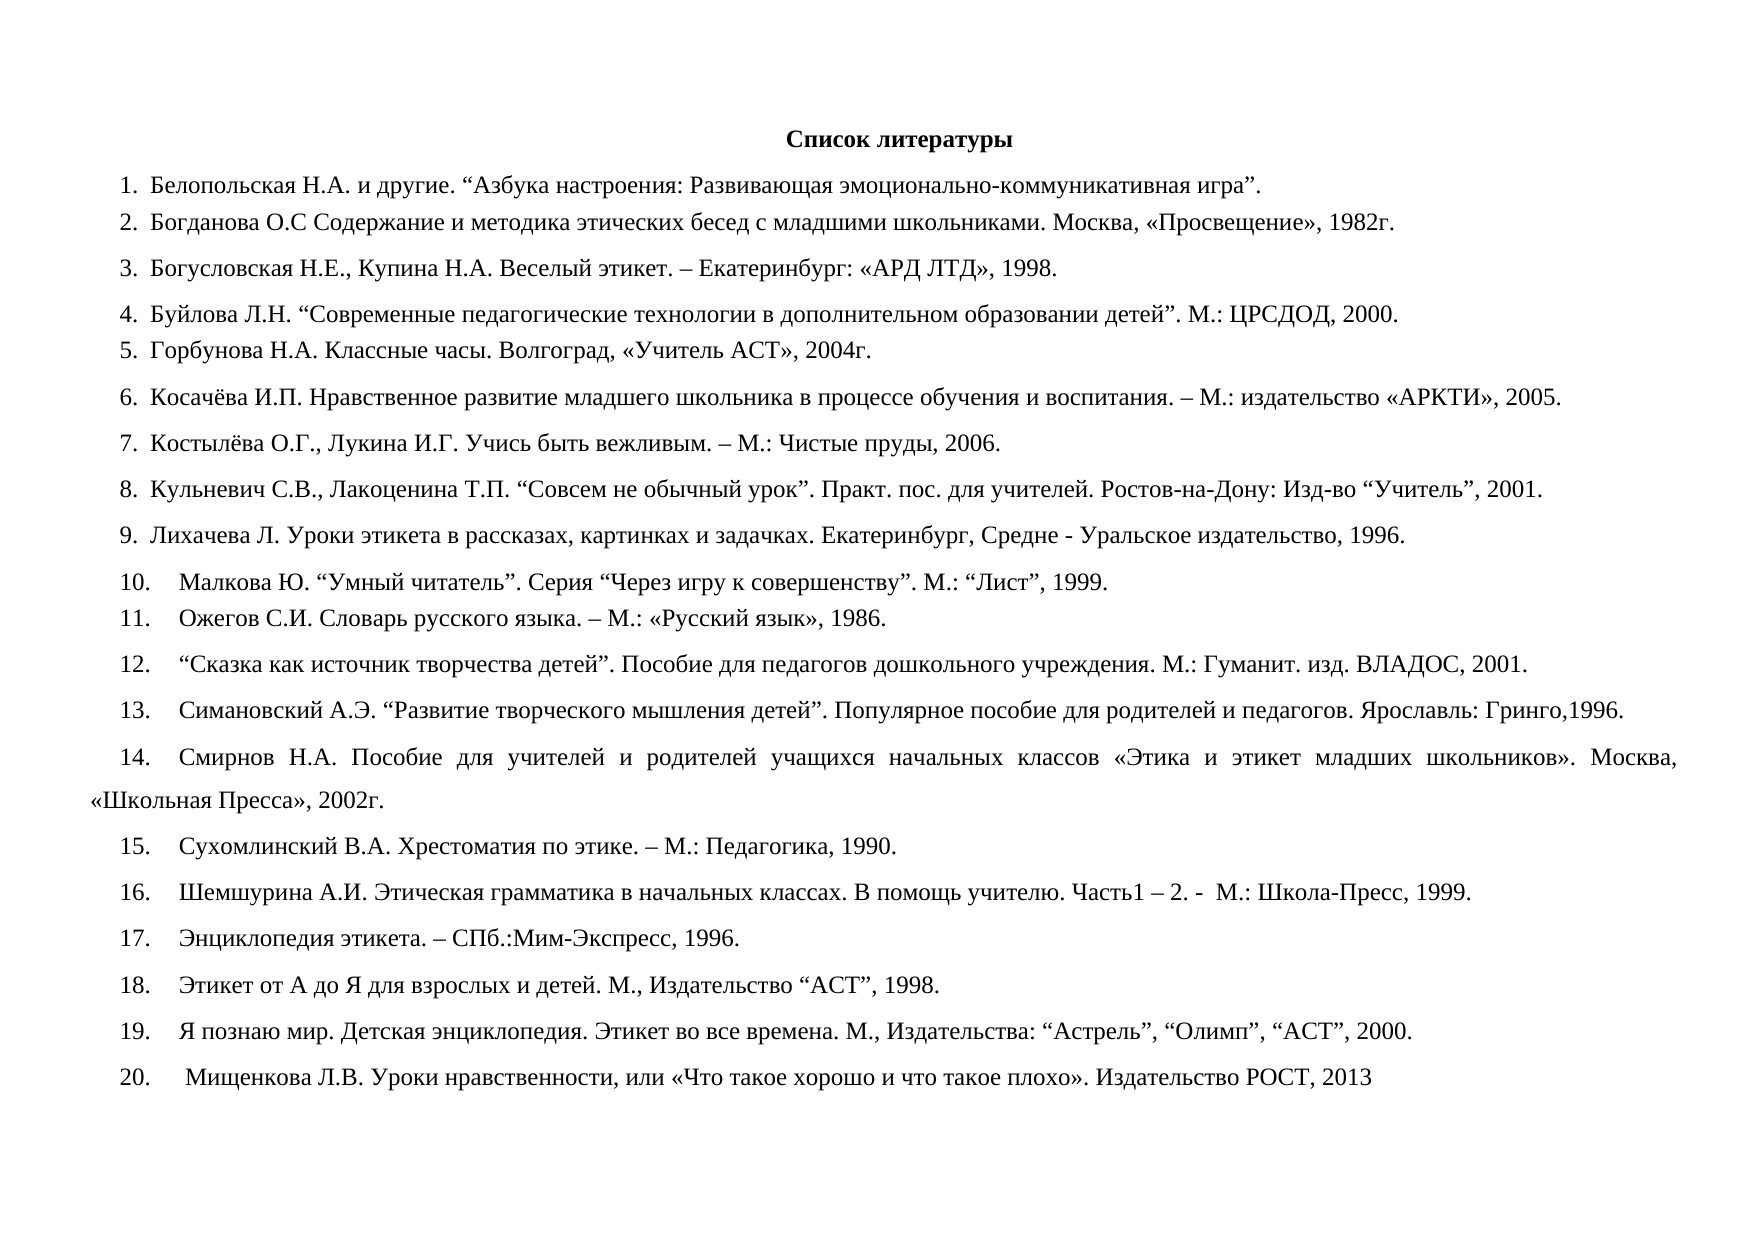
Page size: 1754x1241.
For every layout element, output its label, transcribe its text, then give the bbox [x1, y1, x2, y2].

text Список литературы [90, 124, 1679, 153]
list Костылёва О.Г., Лукина И.Г. Учись быть вежливым. – М.: Чистые пруды, 2006. [90, 428, 1679, 457]
list Кульневич С.В., Лакоценина Т.П. “Совсем не обычный урок”. Практ. пос. для учителей. Ростов-на-Дону: Изд-во “Учитель”, 2001. [90, 474, 1679, 503]
list Богданова О.С Содержание и методика этических бесед с младшими школьниками. Москва, «Просвещение», 1982г. [90, 207, 1679, 236]
list Буйлова Л.Н. “Современные педагогические технологии в дополнительном образовании детей”. М.: ЦРСДОД, 2000. [90, 299, 1679, 328]
list Богусловская Н.Е., Купина Н.А. Веселый этикет. – Екатеринбург: «АРД ЛТД», 1998. [90, 253, 1679, 282]
list Сухомлинский В.А. Хрестоматия по этике. – М.: Педагогика, 1990. [90, 831, 1679, 860]
list Белопольская Н.А. и другие. “Азбука настроения: Развивающая эмоционально-коммуникативная игра”. [90, 171, 1679, 199]
list “Сказка как источник творчества детей”. Пособие для педагогов дошкольного учреждения. М.: Гуманит. изд. ВЛАДОС, 2001. [90, 649, 1679, 678]
list Мищенкова Л.В. Уроки нравственности, или «Что такое хорошо и что такое плохо». Издательство РОСТ, 2013 [90, 1062, 1679, 1091]
list Горбунова Н.А. Классные часы. Волгоград, «Учитель АСТ», 2004г. [90, 335, 1679, 364]
list Энциклопедия этикета. – СПб.:Мим-Экспресс, 1996. [90, 923, 1679, 952]
list Лихачева Л. Уроки этикета в рассказах, картинках и задачках. Екатеринбург, Средне - Уральское издательство, 1996. [90, 520, 1679, 549]
list Смирнов Н.А. Пособие для учителей и родителей учащихся начальных классов «Этика и этикет младших школьников». Москва, «Школьная Пресса», 2002г. [90, 742, 1679, 813]
list Шемшурина А.И. Этическая грамматика в начальных классах. В помощь учителю. Часть1 – 2. - М.: Школа-Пресс, 1999. [90, 877, 1679, 906]
list Малкова Ю. “Умный читатель”. Серия “Через игру к совершенству”. М.: “Лист”, 1999. [90, 567, 1679, 595]
list Этикет от А до Я для взрослых и детей. М., Издательство “АСТ”, 1998. [90, 970, 1679, 998]
list Симановский А.Э. “Развитие творческого мышления детей”. Популярное пособие для родителей и педагогов. Ярославль: Гринго,1996. [90, 695, 1679, 724]
list Я познаю мир. Детская энциклопедия. Этикет во все времена. М., Издательства: “Астрель”, “Олимп”, “АСТ”, 2000. [90, 1016, 1679, 1045]
list Косачёва И.П. Нравственное развитие младшего школьника в процессе обучения и воспитания. – М.: издательство «АРКТИ», 2005. [90, 382, 1679, 410]
list Ожегов С.И. Словарь русского языка. – М.: «Русский язык», 1986. [90, 603, 1679, 632]
